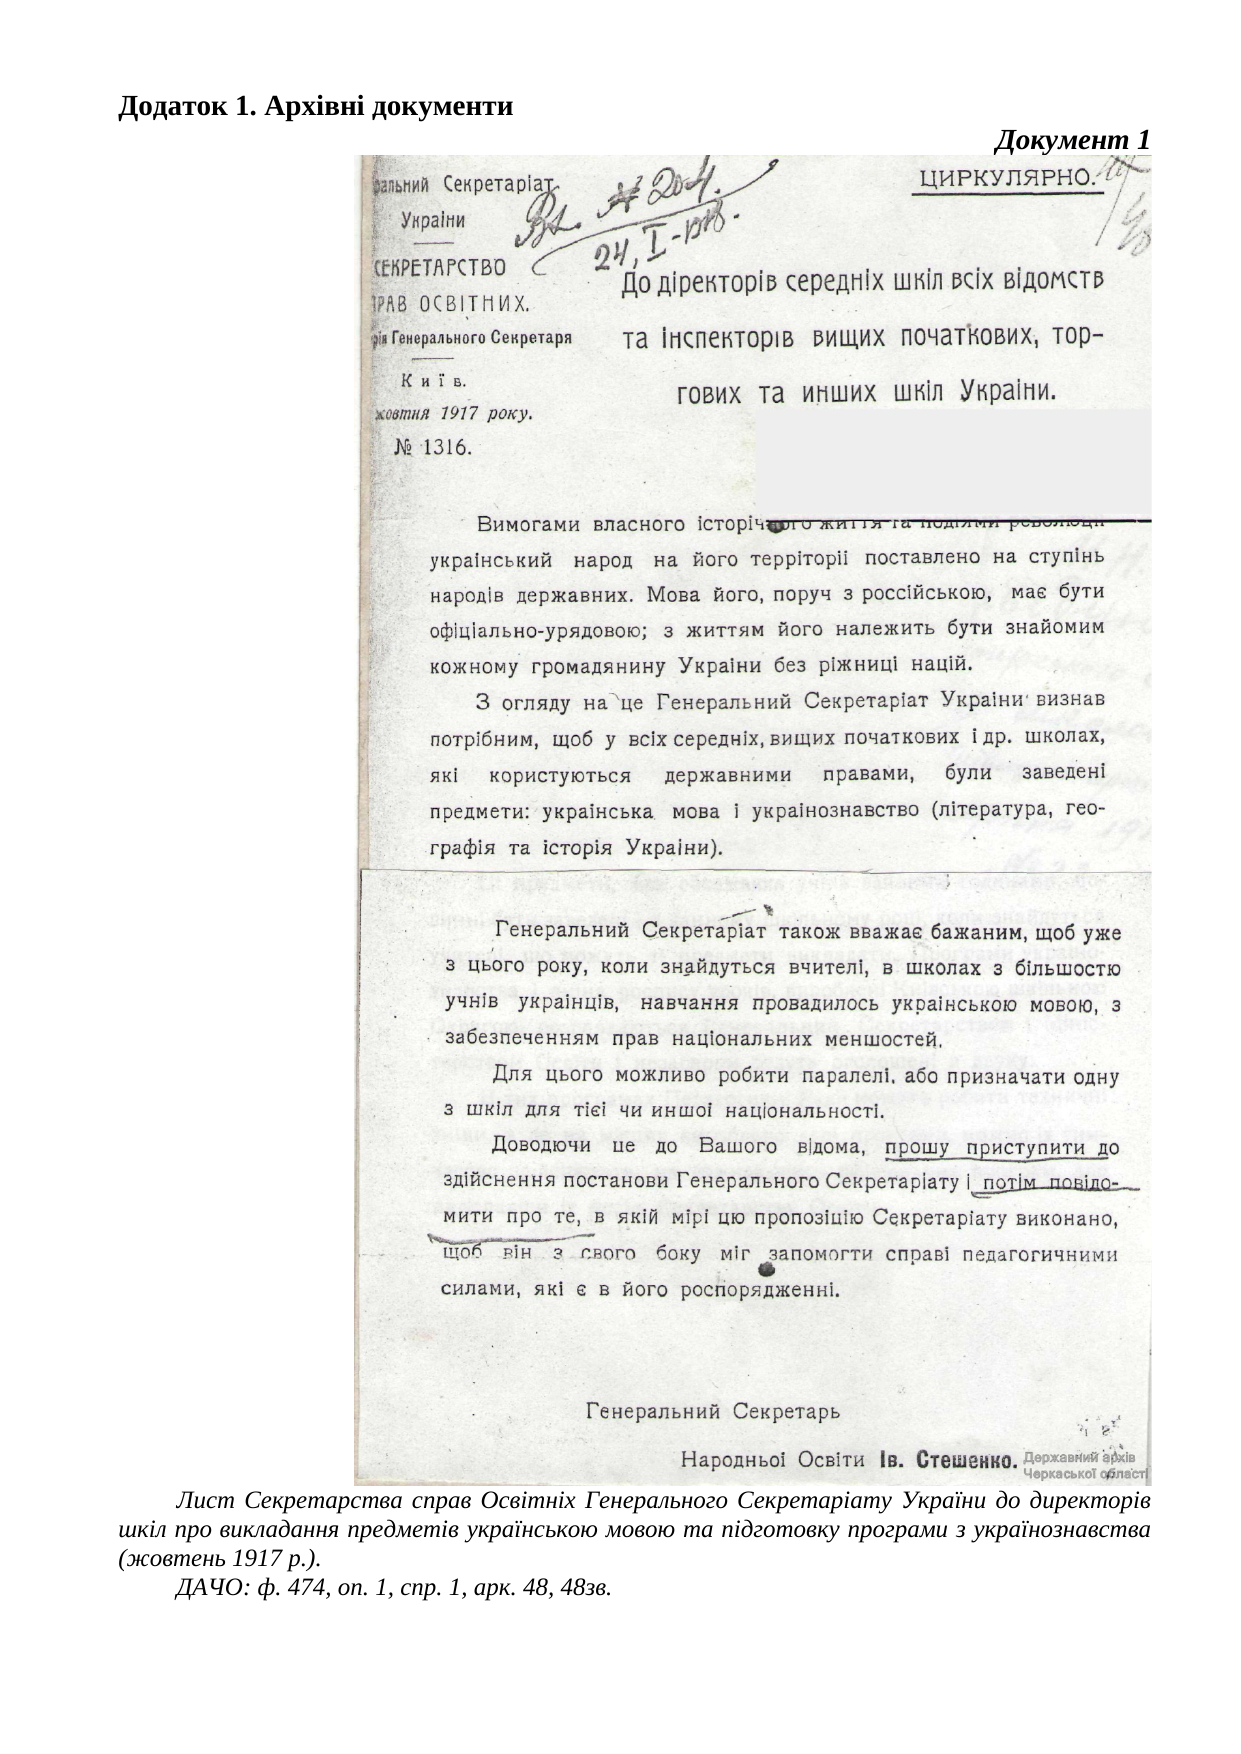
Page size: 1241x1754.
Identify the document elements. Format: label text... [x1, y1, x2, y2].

text Документ 1 [118, 122, 1152, 156]
text ДАЧО: ф. 474, оп. 1, спр. 1, арк. 48, 48зв. [118, 1572, 1152, 1601]
picture [354, 155, 1152, 1486]
text Лист Секретарства справ Освітніх Генерального Секретаріату України до директорів шкіл про викладання предметів українською мовою та підготовку програми з українознавства (жовтень 1917 р.). [118, 1486, 1152, 1572]
text Додаток 1. Архівні документи [118, 88, 1152, 122]
